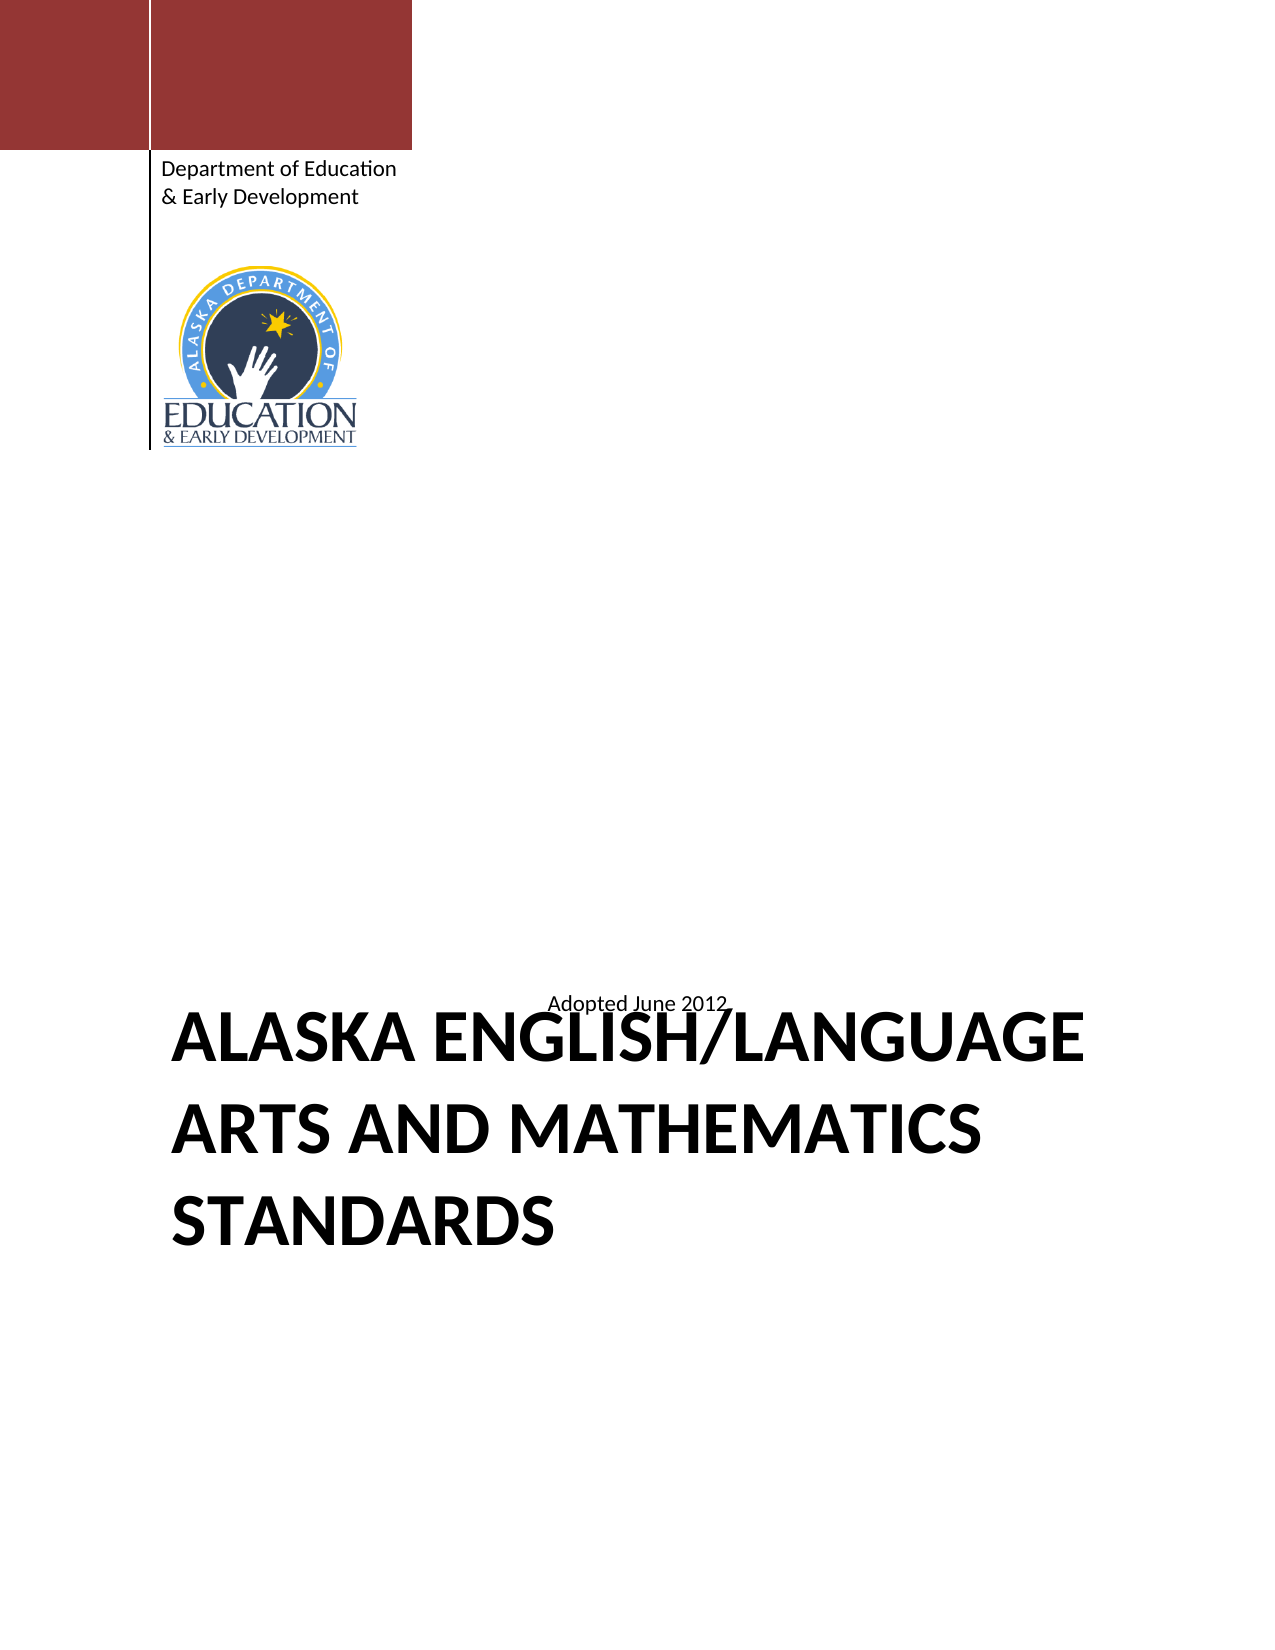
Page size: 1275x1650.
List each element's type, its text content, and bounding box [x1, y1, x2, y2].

title Alaska English/Language Arts and mathematics Standards [171, 989, 1104, 1264]
picture [161, 266, 357, 447]
